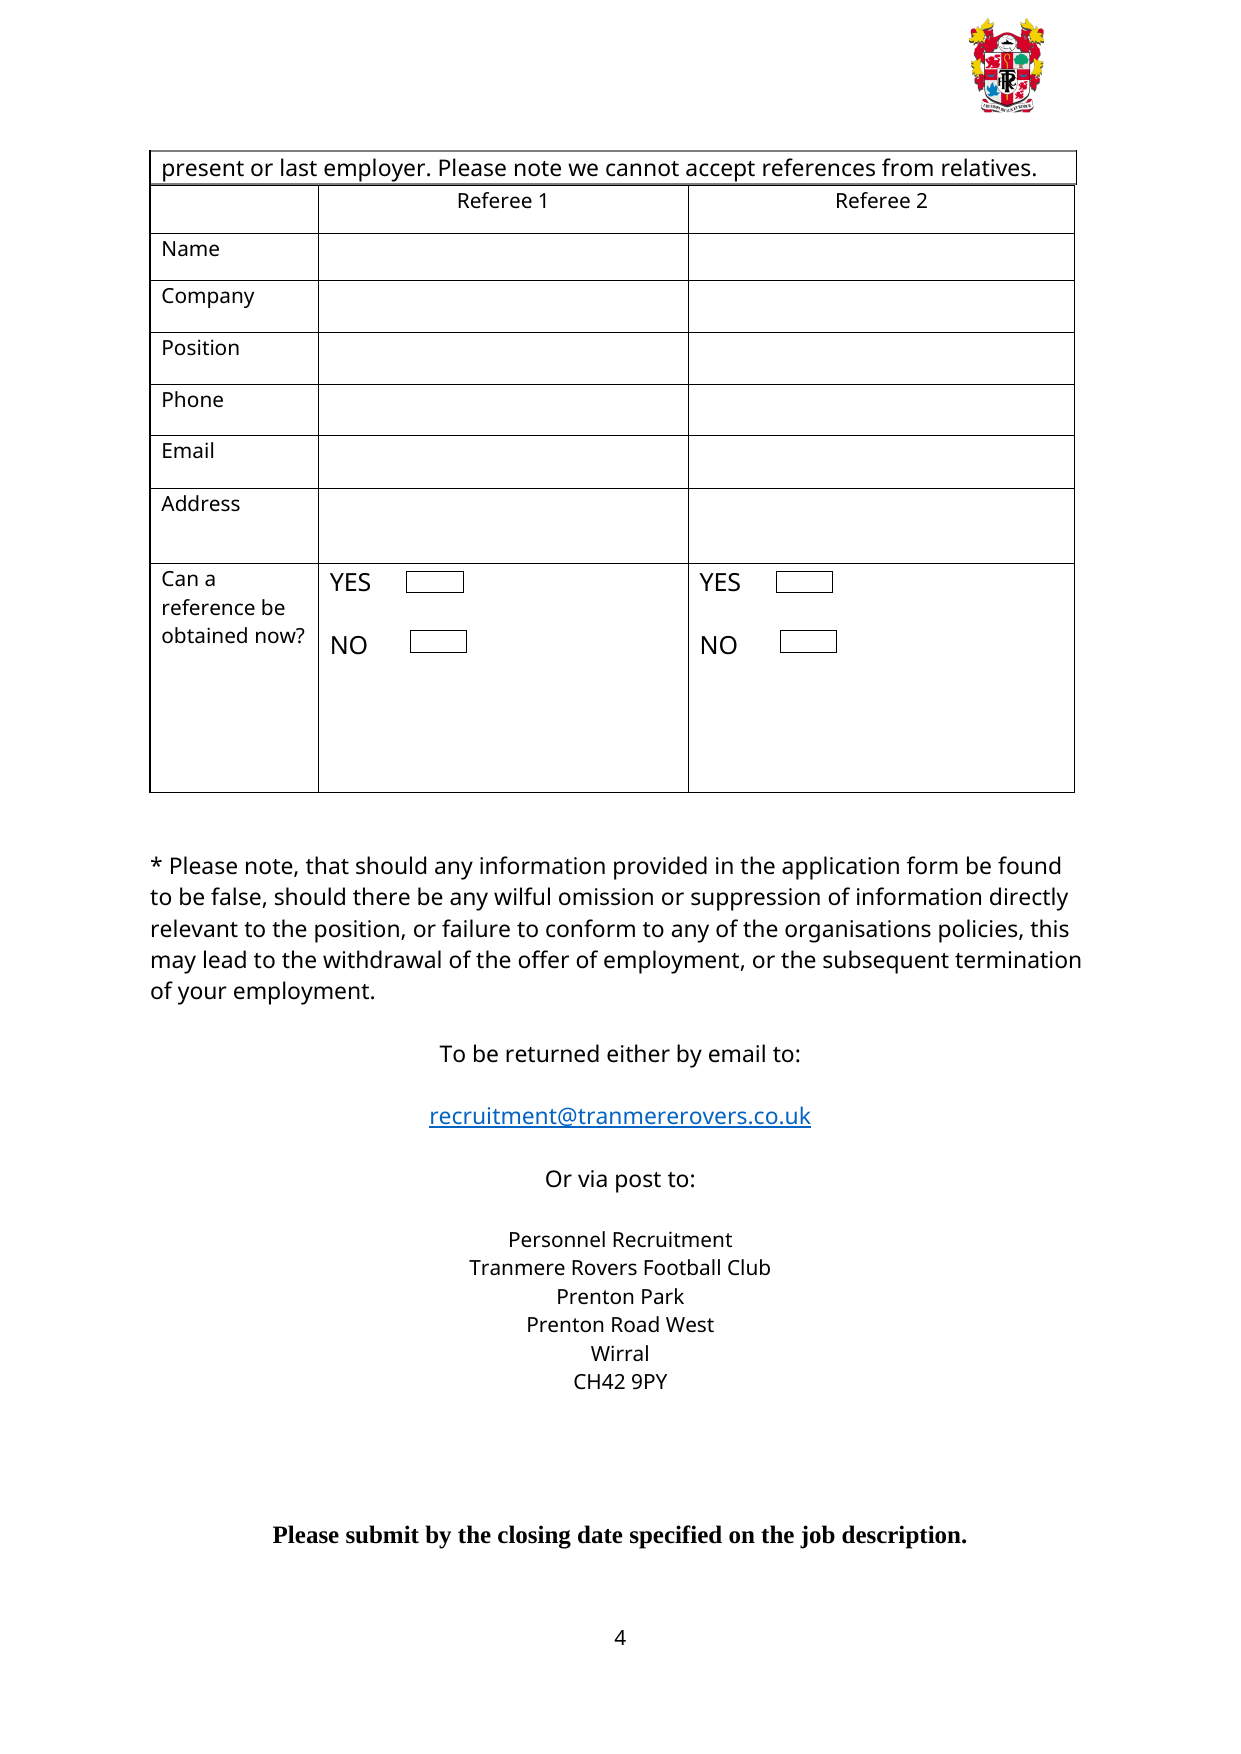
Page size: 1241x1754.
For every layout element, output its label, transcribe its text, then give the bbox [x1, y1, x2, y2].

table_cell YES NO [319, 564, 688, 792]
table_cell Company [151, 281, 318, 332]
table_cell [319, 489, 688, 563]
table_cell Email [151, 436, 318, 488]
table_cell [151, 152, 1076, 183]
table_cell Can a reference be obtained now? [151, 564, 318, 792]
table_cell [689, 281, 1074, 332]
text Please submit by the closing date specified on the job description. [150, 1521, 1090, 1549]
table_cell [689, 489, 1074, 563]
table_cell [319, 333, 688, 384]
text Personnel Recruitment [150, 1225, 1090, 1253]
text Wirral [150, 1339, 1090, 1367]
table_cell [689, 385, 1074, 435]
text Prenton Road West [150, 1310, 1090, 1339]
table_cell Address [151, 489, 318, 563]
table_cell Name [151, 234, 318, 280]
table_cell YES NO [689, 564, 1074, 792]
table_cell [319, 234, 688, 280]
text To be returned either by email to: [150, 1037, 1090, 1069]
table_cell [319, 385, 688, 435]
text Or via post to: [150, 1162, 1090, 1194]
picture [968, 18, 1044, 112]
table_cell Phone [151, 385, 318, 435]
table_header [151, 186, 318, 233]
table_cell [689, 234, 1074, 280]
text recruitment@tranmererovers.co.uk [150, 1100, 1090, 1131]
table_header Referee 2 [689, 186, 1074, 233]
table_header Referee 1 [319, 186, 688, 233]
table_cell [319, 281, 688, 332]
text CH42 9PY [150, 1367, 1090, 1396]
text Prenton Park [150, 1282, 1090, 1310]
text * Please note, that should any information provided in the application form be found to be false, should there be any wilful omission or suppression of information directly relevant to the position, or failure to conform to any of the organisations policies, this may lead to the withdrawal of the offer of employment, or the subsequent termination of your employment. [150, 850, 1090, 1006]
table_cell [689, 333, 1074, 384]
text Tranmere Rovers Football Club [150, 1253, 1090, 1282]
table_cell [689, 436, 1074, 488]
table_cell Position [151, 333, 318, 384]
table_cell [319, 436, 688, 488]
